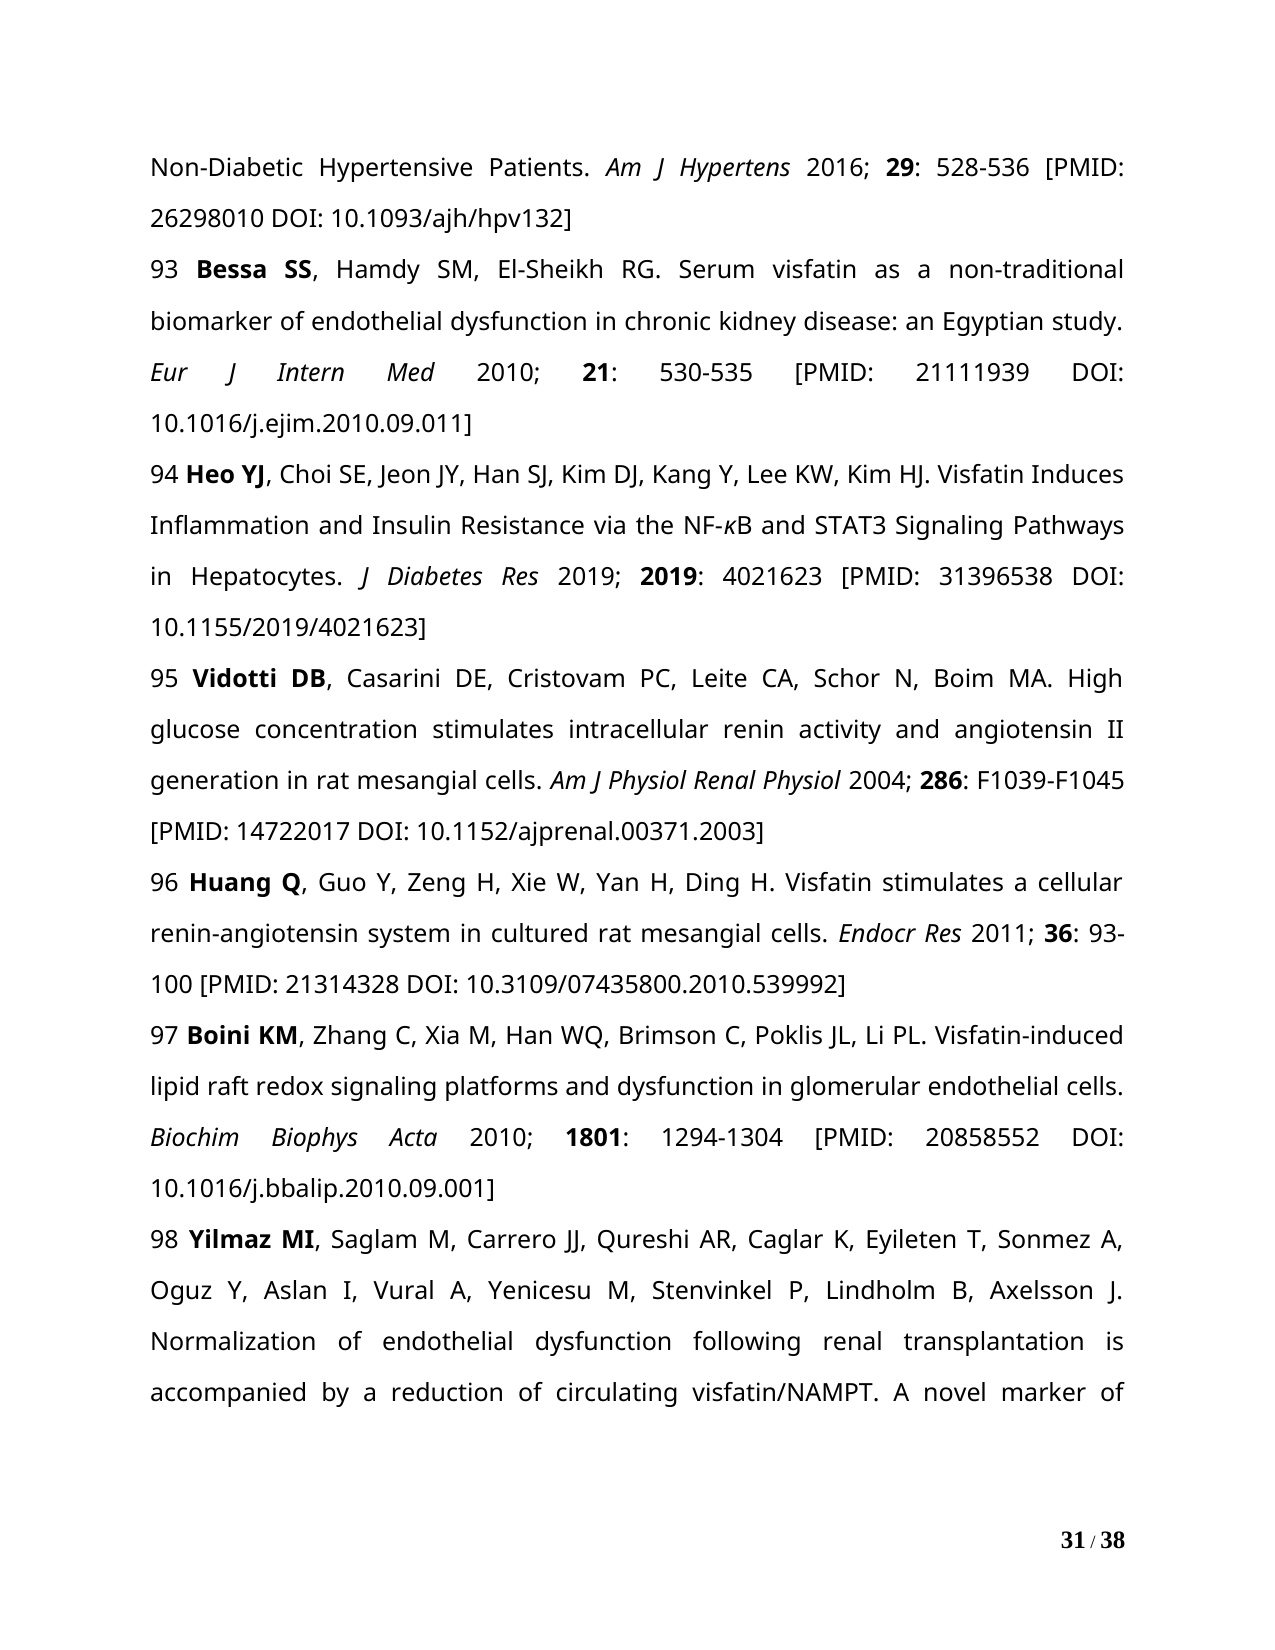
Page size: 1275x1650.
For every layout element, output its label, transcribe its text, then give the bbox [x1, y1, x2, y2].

text 97 Boini KM, Zhang C, Xia M, Han WQ, Brimson C, Poklis JL, Li PL. Visfatin-induced lipid raft redox signaling platforms and dysfunction in glomerular endothelial cells. Biochim Biophys Acta 2010; 1801: 1294-1304 [PMID: 20858552 DOI: 10.1016/j.bbalip.2010.09.001] [150, 1018, 1125, 1205]
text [150, 1222, 1125, 1409]
text 94 Heo YJ, Choi SE, Jeon JY, Han SJ, Kim DJ, Kang Y, Lee KW, Kim HJ. Visfatin Induces Inflammation and Insulin Resistance via the NF-κB and STAT3 Signaling Pathways in Hepatocytes. J Diabetes Res 2019; 2019: 4021623 [PMID: 31396538 DOI: 10.1155/2019/4021623] [150, 456, 1125, 643]
text 93 Bessa SS, Hamdy SM, El-Sheikh RG. Serum visfatin as a non-traditional biomarker of endothelial dysfunction in chronic kidney disease: an Egyptian study. Eur J Intern Med 2010; 21: 530-535 [PMID: 21111939 DOI: 10.1016/j.ejim.2010.09.011] [150, 252, 1125, 439]
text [150, 150, 1125, 235]
text 96 Huang Q, Guo Y, Zeng H, Xie W, Yan H, Ding H. Visfatin stimulates a cellular renin-angiotensin system in cultured rat mesangial cells. Endocr Res 2011; 36: 93-100 [PMID: 21314328 DOI: 10.3109/07435800.2010.539992] [150, 864, 1125, 1001]
text 95 Vidotti DB, Casarini DE, Cristovam PC, Leite CA, Schor N, Boim MA. High glucose concentration stimulates intracellular renin activity and angiotensin II generation in rat mesangial cells. Am J Physiol Renal Physiol 2004; 286: F1039-F1045 [PMID: 14722017 DOI: 10.1152/ajprenal.00371.2003] [150, 660, 1125, 848]
